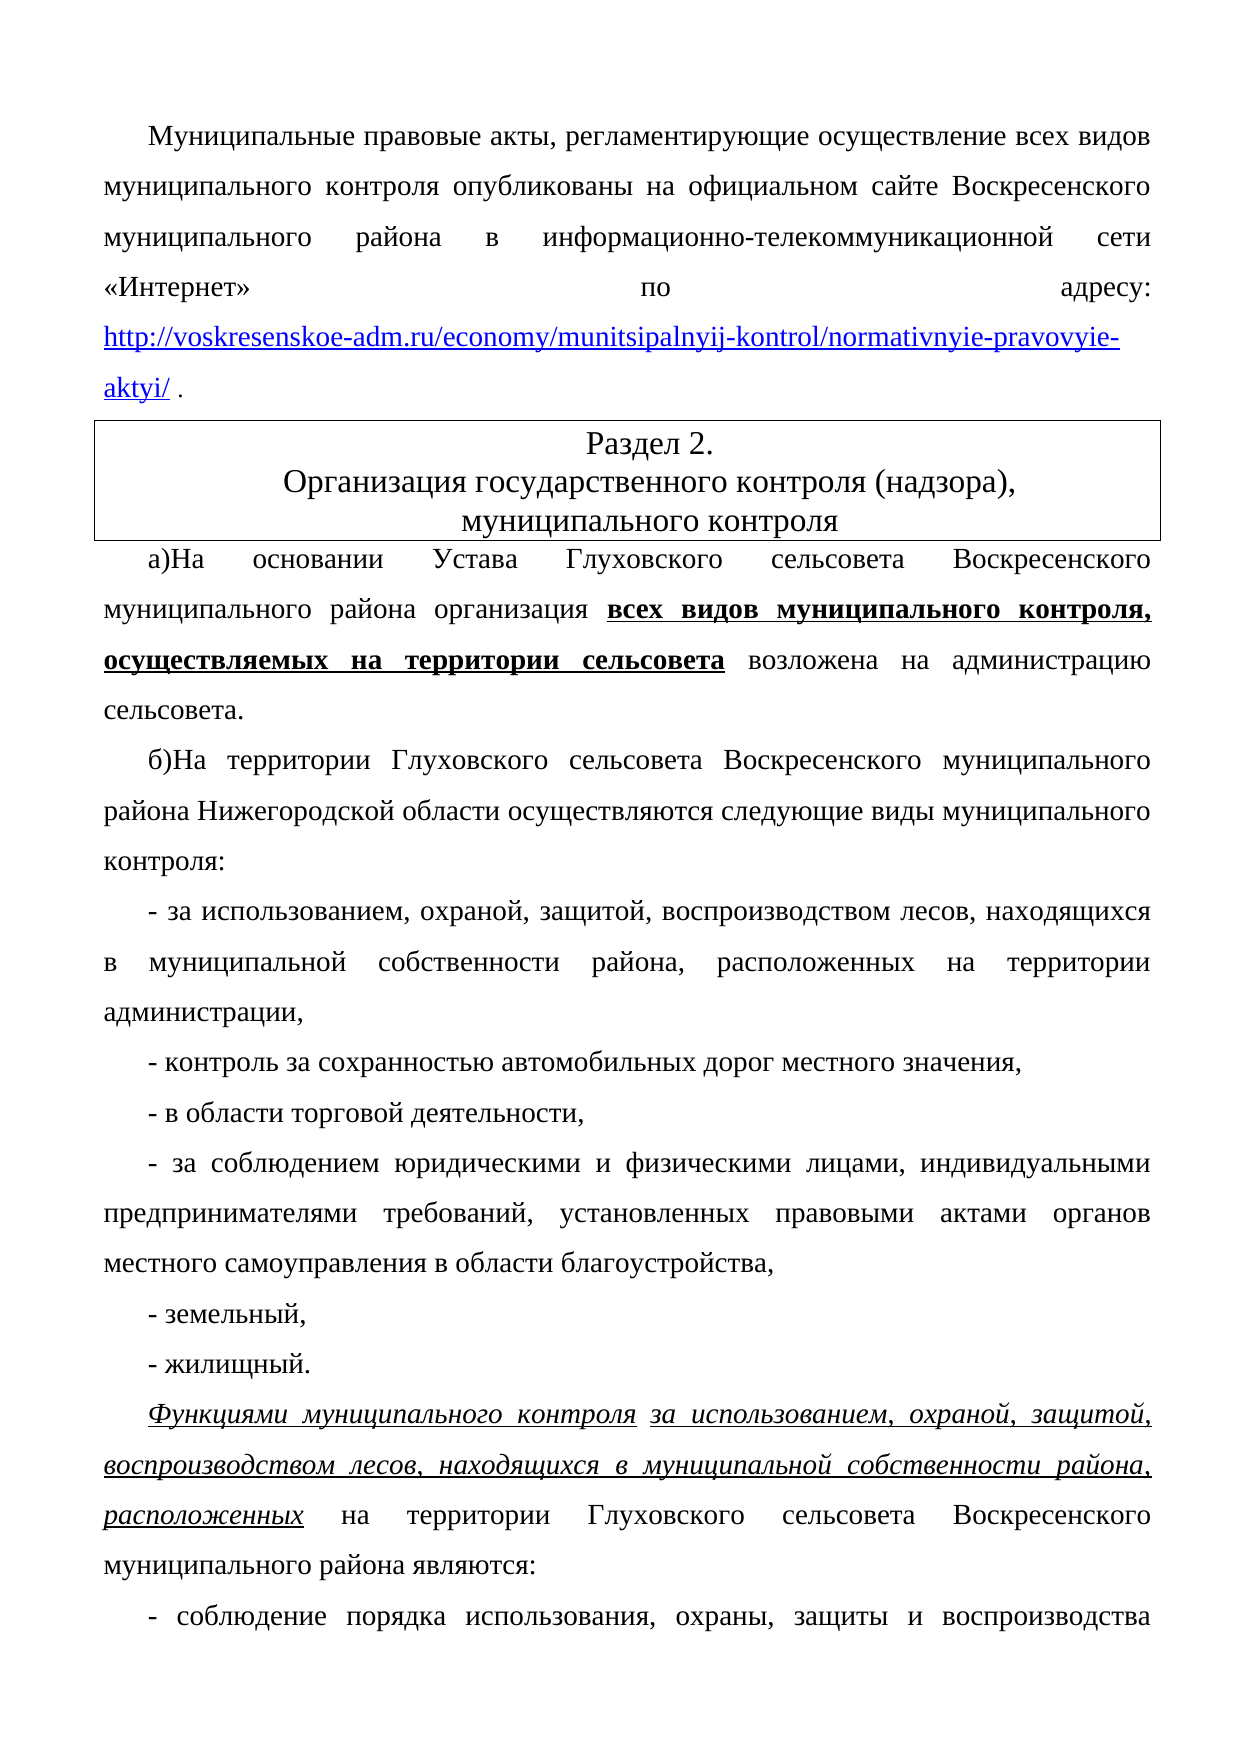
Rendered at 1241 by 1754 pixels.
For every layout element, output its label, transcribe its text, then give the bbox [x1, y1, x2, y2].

text Муниципальные правовые акты, регламентирующие осуществление всех видов муниципального контроля опубликованы на официальном сайте Воскресенского муниципального района в информационно-телекоммуникационной сети «Интернет» по адресу: http://voskresenskoe-adm.ru/economy/munitsipalnyij-kontrol/normativnyie-pravovyie-aktyi/ . [103, 118, 1152, 403]
text Раздел 2. [95, 421, 1160, 458]
text - в области торговой деятельности, [103, 1095, 1152, 1128]
text Организация государственного контроля (надзора), [95, 458, 1160, 497]
text Функциями муниципального контроля за использованием, охраной, защитой, воспроизводством лесов, находящихся в муниципальной собственности района, расположенных на территории Глуховского сельсовета Воскресенского муниципального района являются: [103, 1397, 1152, 1476]
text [103, 1598, 1152, 1631]
text а)На основании Устава Глуховского сельсовета Воскресенского муниципального района организация всех видов муниципального контроля, осуществляемых на территории сельсовета возложена на администрацию сельсовета. [103, 541, 1152, 726]
text - земельный, [103, 1296, 1152, 1329]
text Функциями муниципального контроля за использованием, охраной, защитой, воспроизводством лесов, находящихся в муниципальной собственности района, расположенных на территории Глуховского сельсовета Воскресенского муниципального района являются: [103, 1477, 1152, 1581]
text - контроль за сохранностью автомобильных дорог местного значения, [103, 1044, 1152, 1078]
text - жилищный. [103, 1346, 1152, 1380]
text б)На территории Глуховского сельсовета Воскресенского муниципального района Нижегородской области осуществляются следующие виды муниципального контроля: [103, 742, 1152, 877]
text - за использованием, охраной, защитой, воспроизводством лесов, находящихся в муниципальной собственности района, расположенных на территории администрации, [103, 893, 1152, 1028]
text муниципального контроля [95, 497, 1160, 540]
text - за соблюдением юридическими и физическими лицами, индивидуальными предпринимателями требований, установленных правовыми актами органов местного самоуправления в области благоустройства, [103, 1145, 1152, 1279]
